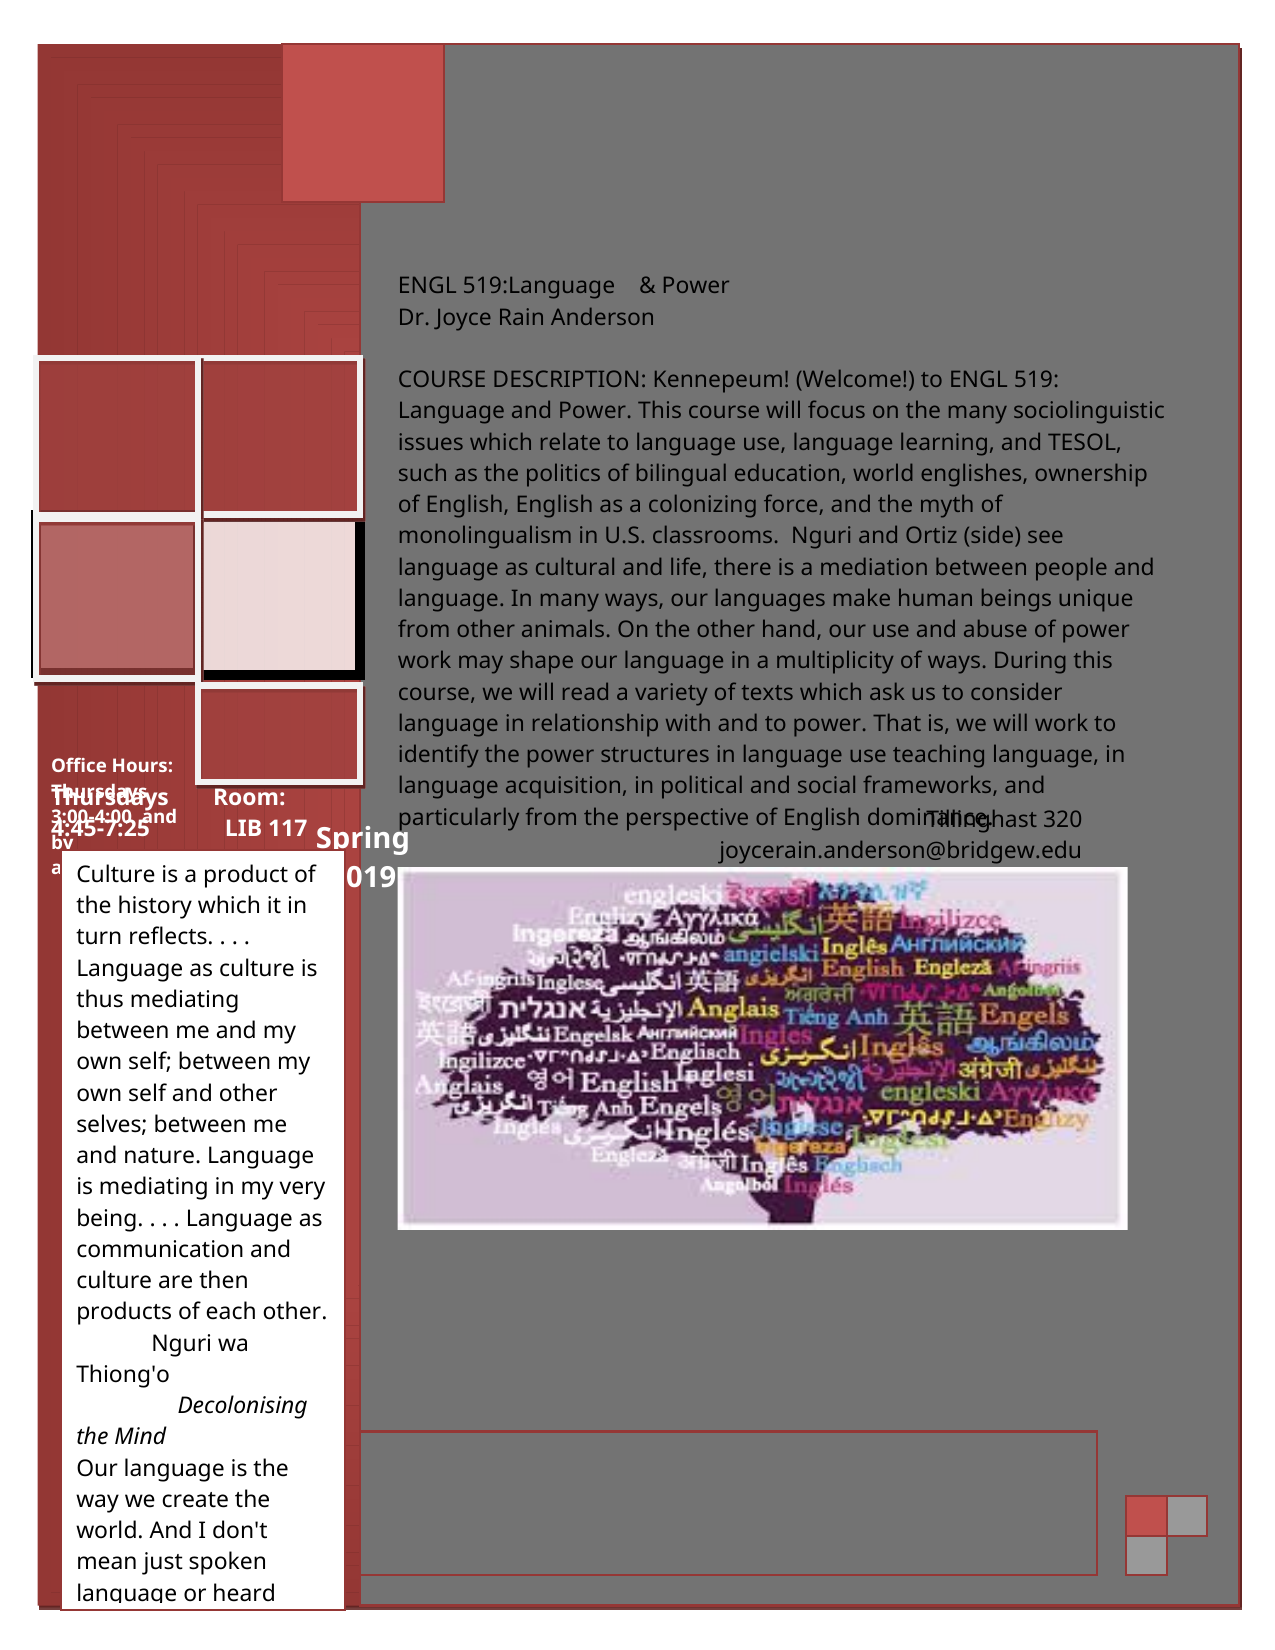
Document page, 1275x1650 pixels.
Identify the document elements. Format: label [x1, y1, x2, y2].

picture [397, 867, 1128, 1230]
